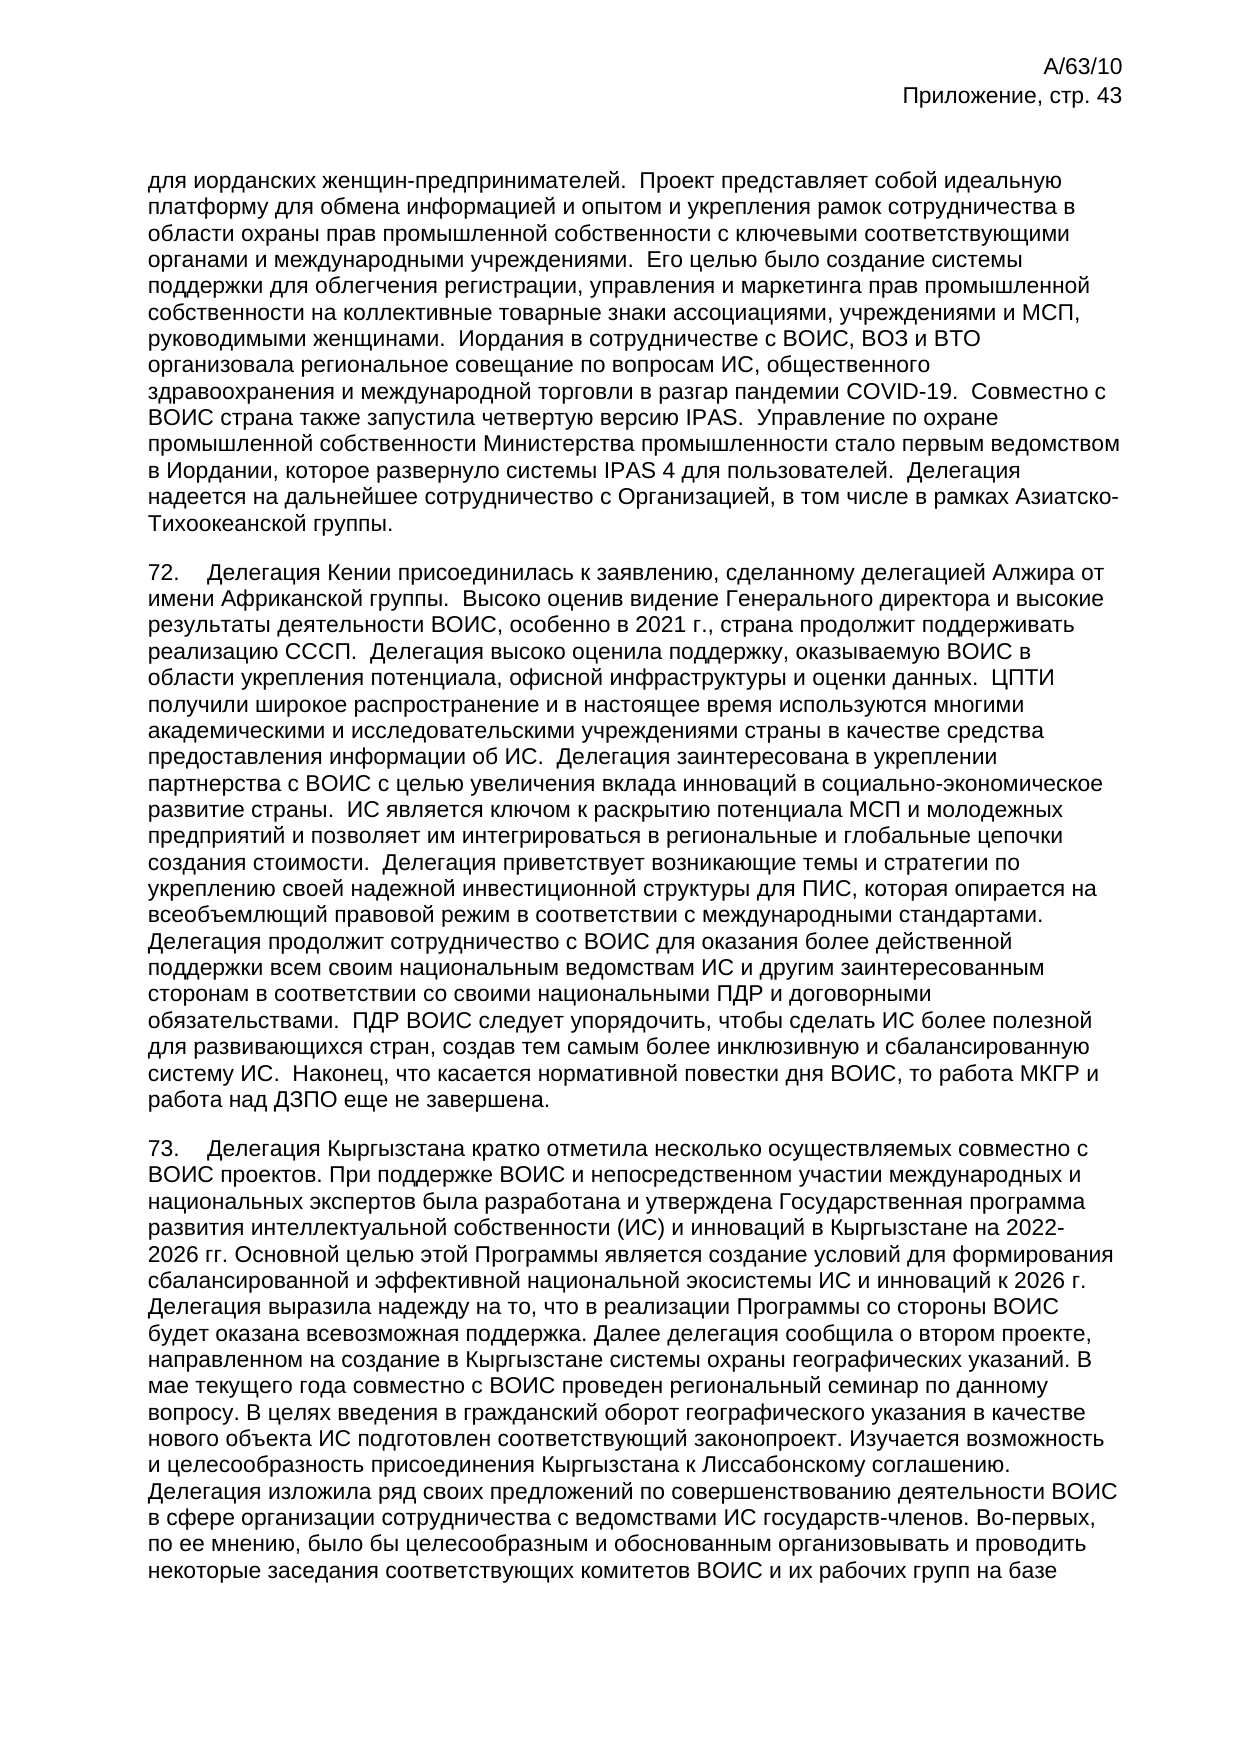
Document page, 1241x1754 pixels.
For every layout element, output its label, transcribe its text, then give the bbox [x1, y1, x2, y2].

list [148, 1135, 1122, 1583]
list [148, 167, 1122, 536]
list Делегация Кении присоединилась к заявлению, сделанному делегацией Алжира от имени Африканской группы. Высоко оценив видение Генерального директора и высокие результаты деятельности ВОИС, особенно в 2021 г., страна продолжит поддерживать реализацию СССП. Делегация высоко оценила поддержку, оказываемую ВОИС в области укрепления потенциала, офисной инфраструктуры и оценки данных. ЦПТИ получили широкое распространение и в настоящее время используются многими академическими и исследовательскими учреждениями страны в качестве средства предоставления информации об ИС. Делегация заинтересована в укреплении партнерства с ВОИС с целью увеличения вклада инноваций в социально-экономическое развитие страны. ИС является ключом к раскрытию потенциала МСП и молодежных предприятий и позволяет им интегрироваться в региональные и глобальные цепочки создания стоимости. Делегация приветствует возникающие темы и стратегии по укреплению своей надежной инвестиционной структуры для ПИС, которая опирается на всеобъемлющий правовой режим в соответствии с международными стандартами. Делегация продолжит сотрудничество с ВОИС для оказания более действенной поддержки всем своим национальным ведомствам ИС и другим заинтересованным сторонам в соответствии со своими национальными ПДР и договорными обязательствами. ПДР ВОИС следует упорядочить, чтобы сделать ИС более полезной для развивающихся стран, создав тем самым более инклюзивную и сбалансированную систему ИС. Наконец, что касается нормативной повестки дня ВОИС, то работа МКГР и работа над ДЗПО еще не завершена. [148, 559, 1122, 1112]
